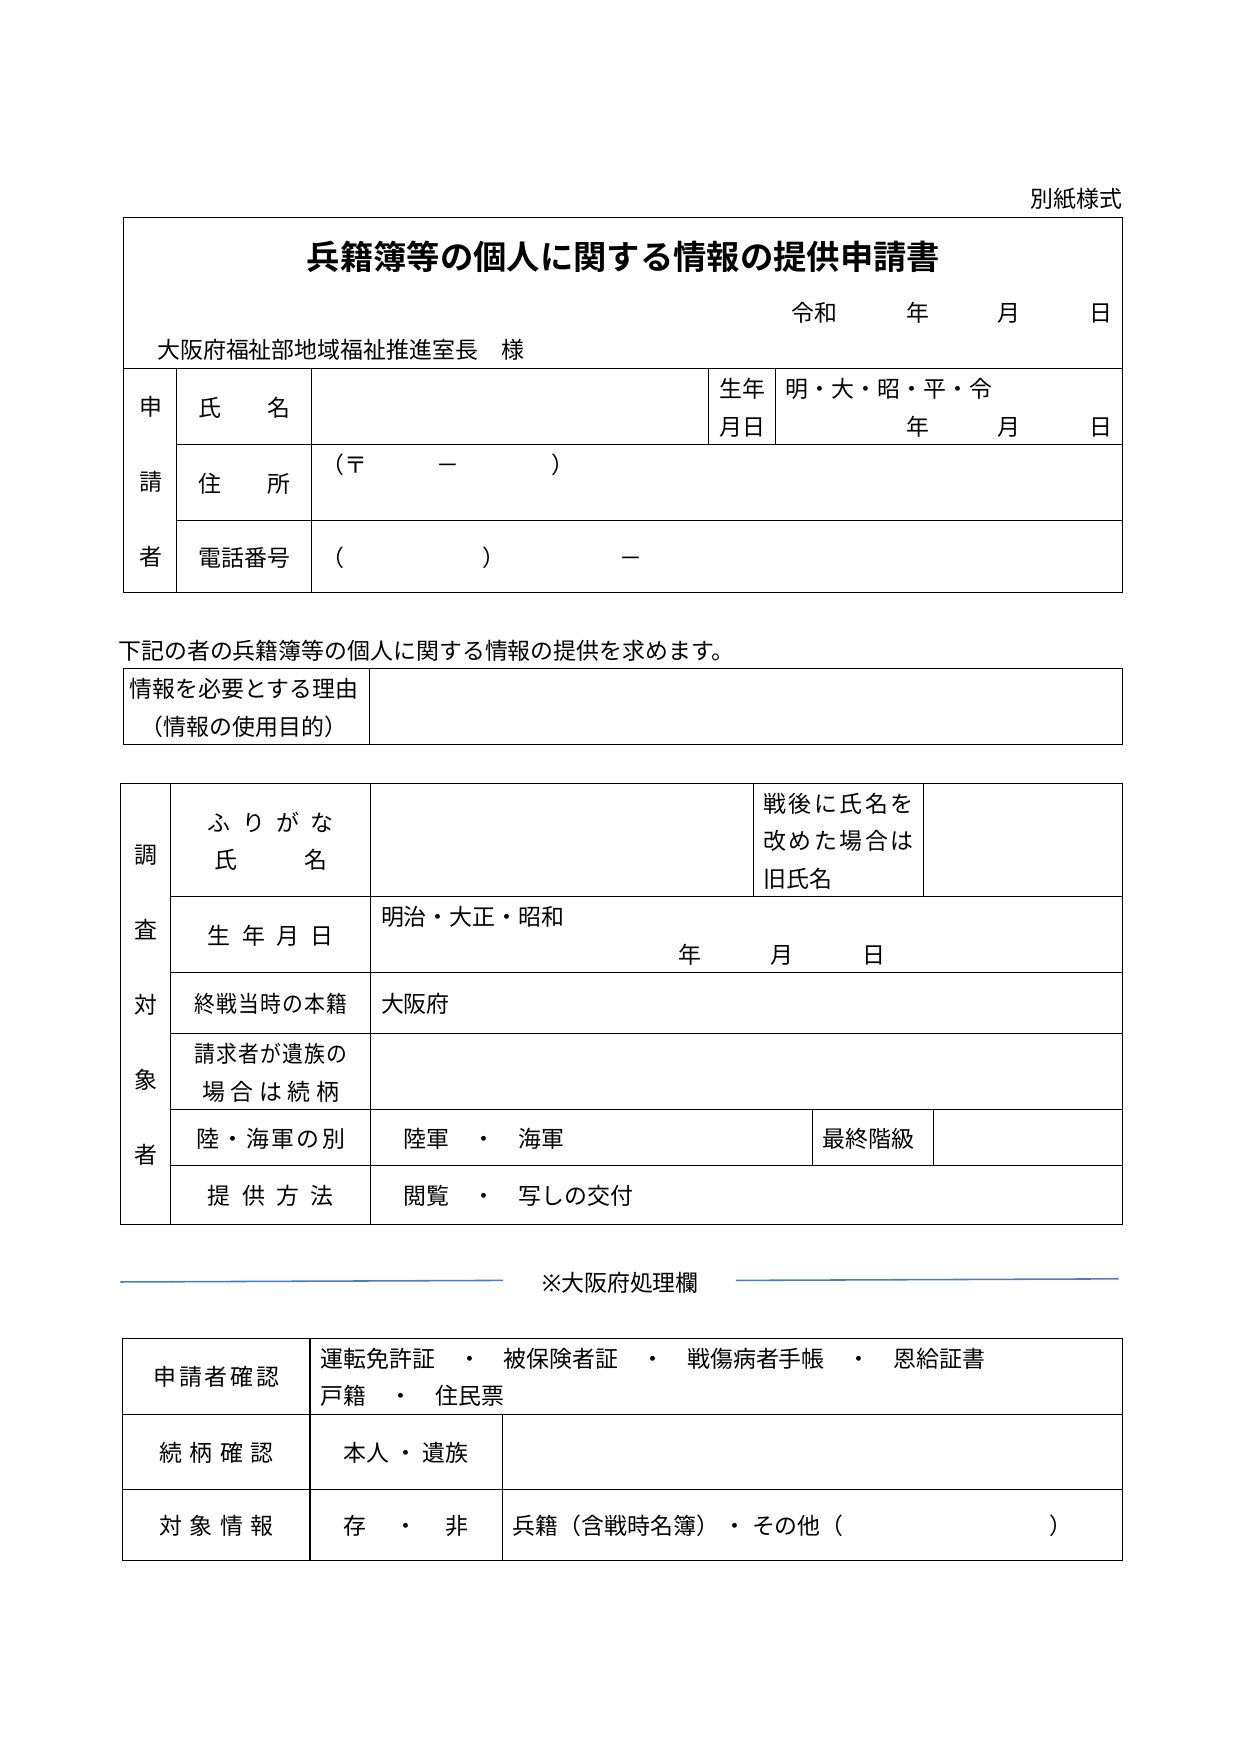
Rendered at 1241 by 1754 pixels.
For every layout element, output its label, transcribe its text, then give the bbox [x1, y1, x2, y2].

table_header 情報を必要とする理由 （情報の使用目的） [124, 669, 369, 744]
table_cell 終戦当時の本籍 [171, 973, 370, 1033]
table_cell 住 所 [177, 445, 311, 520]
text ※大阪府処理欄 [118, 1262, 1122, 1300]
table_header 戦後に氏名を改めた場合は旧氏名 [754, 784, 923, 896]
table_header ふりがな 氏 名 [171, 784, 370, 896]
table_cell （ ） － [312, 521, 1122, 592]
text 下記の者の兵籍簿等の個人に関する情報の提供を求めます。 [118, 630, 1122, 668]
table_cell 最終階級 [813, 1110, 933, 1164]
text 別紙様式 [118, 179, 1122, 217]
table_cell [371, 1034, 1122, 1109]
table_cell 本人 ・ 遺族 [311, 1415, 502, 1488]
table_cell 生年月日 [709, 369, 775, 444]
table_cell 陸軍 ・ 海軍 [371, 1110, 812, 1164]
table_cell [503, 1415, 1122, 1488]
table_cell [934, 1110, 1122, 1164]
table_cell （〒 － ） [312, 445, 1122, 520]
table_header [370, 669, 1122, 744]
table_cell 氏 名 [177, 369, 311, 444]
table_cell 兵籍（含戦時名簿） ・ その他（ ） [503, 1490, 1122, 1560]
table_cell 続柄確認 [123, 1415, 309, 1488]
table_header 運転免許証 ・ 被保険者証 ・ 戦傷病者手帳 ・ 恩給証書 戸籍 ・ 住民票 [311, 1339, 1122, 1413]
table_header 申請者確認 [123, 1339, 309, 1413]
table_cell 提供方法 [171, 1166, 370, 1224]
table_header 調 査 対 象 者 [121, 784, 170, 1224]
table_header [371, 784, 753, 896]
table_cell 明・大・昭・平・令 年 月 日 [776, 369, 1122, 444]
table_cell [312, 369, 708, 444]
table_cell 請求者が遺族の 場合は続柄 [171, 1034, 370, 1109]
table_cell 対象情報 [123, 1490, 309, 1560]
table_header 兵籍簿等の個人に関する情報の提供申請書 令和 年 月 日 大阪府福祉部地域福祉推進室長 様 [124, 218, 1122, 368]
table_cell 陸・海軍の別 [171, 1110, 370, 1164]
table_cell 電話番号 [177, 521, 311, 592]
table_header [924, 784, 1122, 896]
table_cell 申 請 者 [124, 369, 176, 592]
table_cell 生年月日 [171, 897, 370, 972]
table_cell 閲覧 ・ 写しの交付 [371, 1166, 1122, 1224]
table_cell 存 ・ 非 [311, 1490, 502, 1560]
table_cell 大阪府 [371, 973, 1122, 1033]
table_cell 明治・大正・昭和 年 月 日 [371, 897, 1122, 972]
